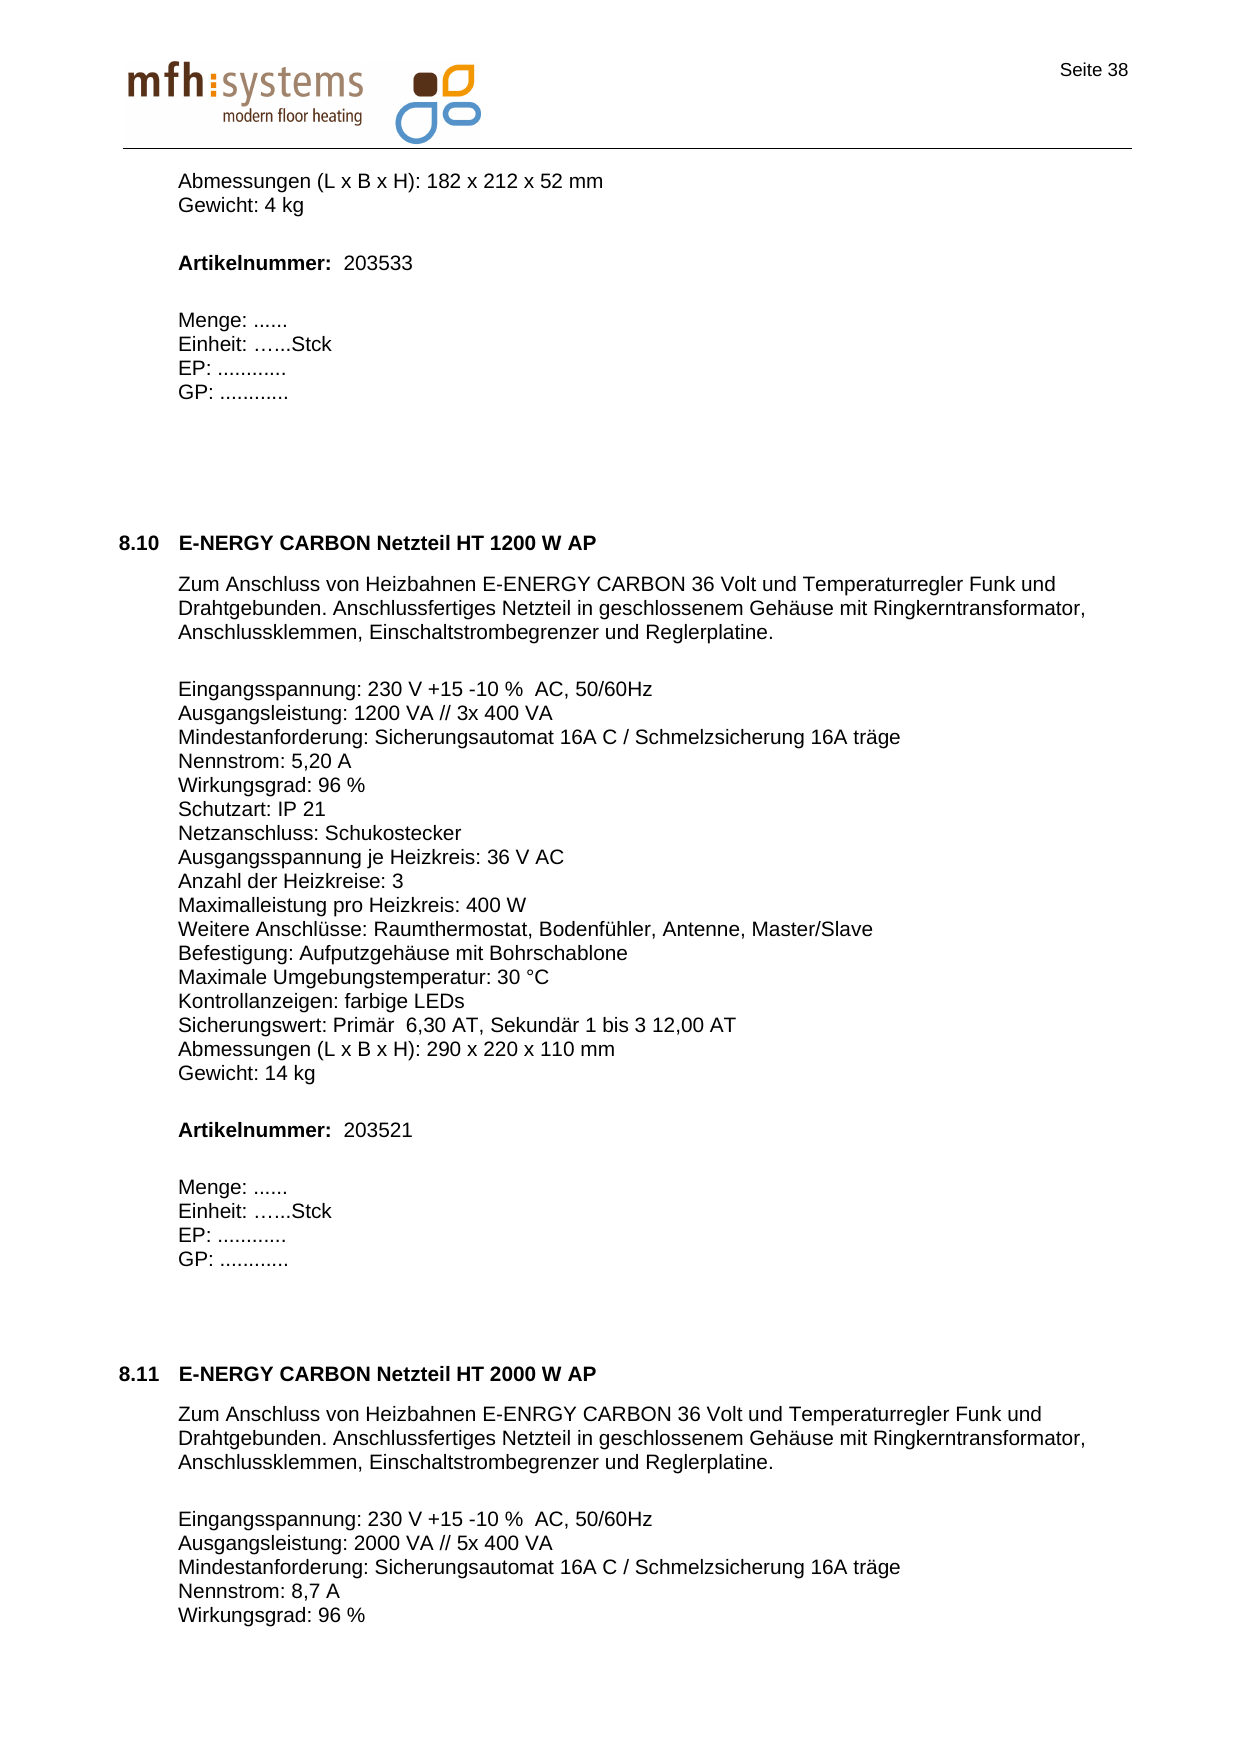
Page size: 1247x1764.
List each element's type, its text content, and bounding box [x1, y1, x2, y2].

picture [126, 58, 481, 148]
subtitle E-NERGY CARBON Netzteil HT 1200 W AP [119, 531, 1128, 555]
text Menge: ...... Einheit: …...Stck EP: ............ GP: ............ [178, 1175, 1128, 1271]
text Artikelnummer: 203533 [178, 251, 1128, 274]
text Menge: ...... Einheit: …...Stck EP: ............ GP: ............ [178, 308, 1128, 404]
text Zum Anschluss von Heizbahnen E-ENRGY CARBON 36 Volt und Temperaturregler Funk und Drahtgebunden. Anschlussfertiges Netzteil in geschlossenem Gehäuse mit Ringkerntransformator, Anschlussklemmen, Einschaltstrombegrenzer und Reglerplatine. [178, 1402, 1128, 1474]
text Eingangsspannung: 230 V +15 -10 % AC, 50/60Hz Ausgangsleistung: 1200 VA // 3x 400 VA Mindestanforderung: Sicherungsautomat 16A C / Schmelzsicherung 16A träge Nennstrom: 5,20 A Wirkungsgrad: 96 % Schutzart: IP 21 Netzanschluss: Schukostecker Ausgangsspannung je Heizkreis: 36 V AC Anzahl der Heizkreise: 3 Maximalleistung pro Heizkreis: 400 W Weitere Anschlüsse: Raumthermostat, Bodenfühler, Antenne, Master/Slave Befestigung: Aufputzgehäuse mit Bohrschablone Maximale Umgebungstemperatur: 30 °C Kontrollanzeigen: farbige LEDs Sicherungswert: Primär 6,30 AT, Sekundär 1 bis 3 12,00 AT Abmessungen (L x B x H): 290 x 220 x 110 mm Gewicht: 14 kg [178, 677, 1128, 1084]
text Artikelnummer: 203521 [178, 1118, 1128, 1142]
subtitle E-NERGY CARBON Netzteil HT 2000 W AP [119, 1361, 1128, 1385]
text Zum Anschluss von Heizbahnen E-ENERGY CARBON 36 Volt und Temperaturregler Funk und Drahtgebunden. Anschlussfertiges Netzteil in geschlossenem Gehäuse mit Ringkerntransformator, Anschlussklemmen, Einschaltstrombegrenzer und Reglerplatine. [178, 572, 1128, 644]
